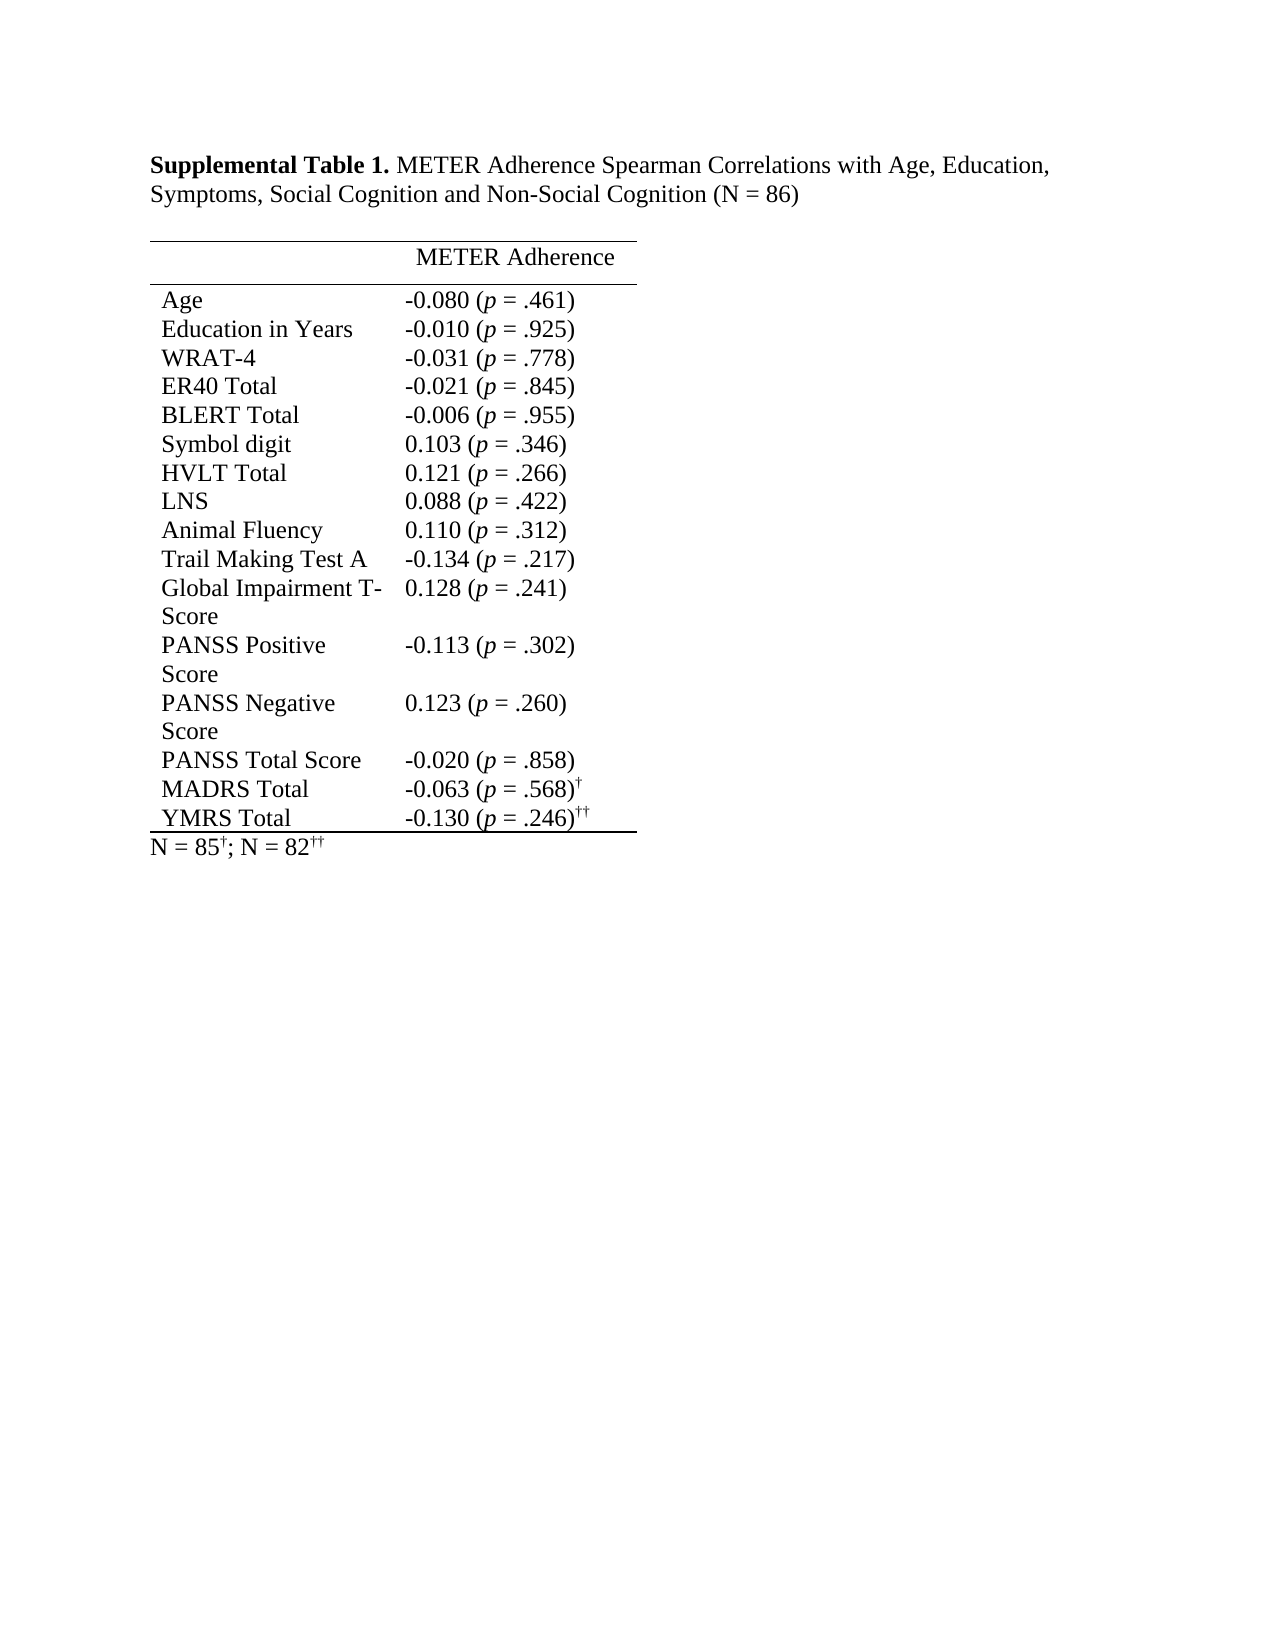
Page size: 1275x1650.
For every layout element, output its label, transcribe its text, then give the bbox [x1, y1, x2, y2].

table_cell Animal Fluency [150, 515, 393, 544]
table_cell 0.103 (p = .346) [394, 429, 637, 458]
table_cell -0.021 (p = .845) [394, 371, 637, 400]
table_cell 0.123 (p = .260) [394, 688, 637, 745]
table_cell -0.080 (p = .461) [394, 285, 637, 314]
table_cell PANSS Total Score [150, 745, 393, 774]
table_cell -0.006 (p = .955) [394, 400, 637, 429]
table_cell Age [150, 285, 393, 314]
table_cell -0.113 (p = .302) [394, 630, 637, 688]
table_cell -0.134 (p = .217) [394, 544, 637, 573]
table_cell -0.130 (p = .246)†† [394, 803, 637, 831]
table_cell 0.128 (p = .241) [394, 573, 637, 630]
table_cell ER40 Total [150, 371, 393, 400]
table_cell -0.020 (p = .858) [394, 745, 637, 774]
table_cell PANSS Positive Score [150, 630, 393, 688]
table_cell Trail Making Test A [150, 544, 393, 573]
table_cell 0.121 (p = .266) [394, 458, 637, 486]
table_cell YMRS Total [150, 803, 393, 831]
table_cell -0.010 (p = .925) [394, 314, 637, 343]
table_cell Symbol digit [150, 429, 393, 458]
table_cell -0.031 (p = .778) [394, 343, 637, 371]
table_cell MADRS Total [150, 774, 393, 803]
table_cell LNS [150, 486, 393, 515]
table_cell 0.110 (p = .312) [394, 515, 637, 544]
table_cell Education in Years [150, 314, 393, 343]
table_cell HVLT Total [150, 458, 393, 486]
table_cell Global Impairment T-Score [150, 573, 393, 630]
table_cell PANSS Negative Score [150, 688, 393, 745]
text Supplemental Table 1. METER Adherence Spearman Correlations with Age, Education, Symptoms, Social Cognition and Non-Social Cognition (N = 86) [150, 150, 1125, 207]
table_cell WRAT-4 [150, 343, 393, 371]
table_cell 0.088 (p = .422) [394, 486, 637, 515]
table_cell BLERT Total [150, 400, 393, 429]
table_header METER Adherence [394, 242, 637, 284]
text N = 85†; N = 82†† [150, 832, 1125, 861]
table_header [150, 242, 393, 284]
table_cell -0.063 (p = .568)† [394, 774, 637, 803]
